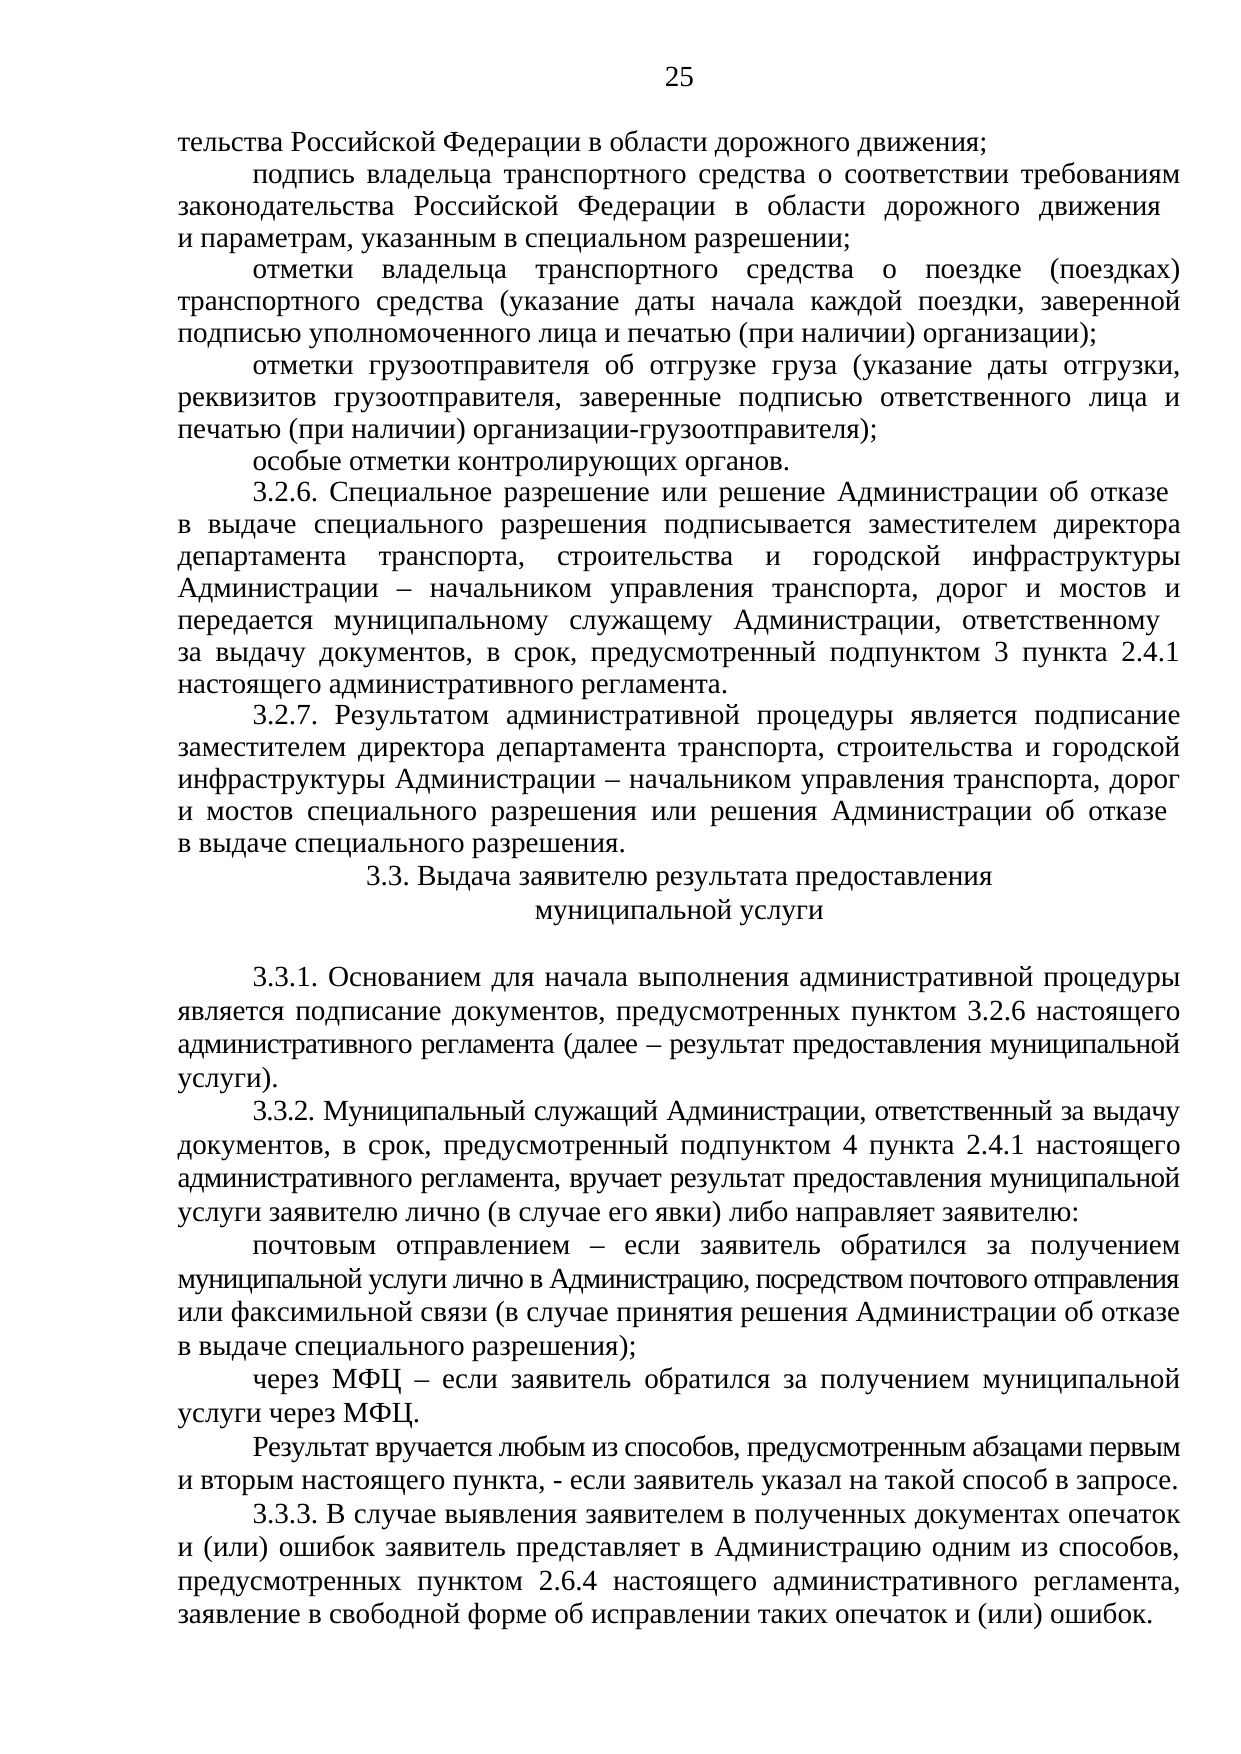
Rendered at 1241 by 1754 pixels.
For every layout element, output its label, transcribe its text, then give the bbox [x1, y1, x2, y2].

text отметки грузоотправителя об отгрузке груза (указание даты отгрузки, реквизитов грузоотправителя, заверенные подписью ответственного лица и печатью (при наличии) организации-грузоотправителя); [177, 349, 1181, 444]
text отметки владельца транспортного средства о поездке (поездках) транспортного средства (указание даты начала каждой поездки, заверенной подписью уполномоченного лица и печатью (при наличии) организации); [177, 253, 1181, 349]
text 3.2.6. Специальное разрешение или решение Администрации об отказе в выдаче специального разрешения подписывается заместителем директора департамента транспорта, строительства и городской инфраструктуры Администрации – начальником управления транспорта, дорог и мостов и передается муниципальному служащему Администрации, ответственному за выдачу документов, в срок, предусмотренный подпунктом 3 пункта 2.4.1 настоящего административного регламента. [177, 476, 1181, 699]
text подпись владельца транспортного средства о соответствии требованиям законодательства Российской Федерации в области дорожного движения и параметрам, указанным в специальном разрешении; [177, 158, 1181, 253]
text через МФЦ – если заявитель обратился за получением муниципальной услуги через МФЦ. [177, 1362, 1181, 1429]
text 3.3.1. Основанием для начала выполнения административной процедуры является подписание документов, предусмотренных пунктом 3.2.6 настоящего административного регламента (далее – результат предоставления муниципальной услуги). [177, 959, 1181, 1093]
text муниципальной услуги [177, 892, 1181, 926]
text Результат вручается любым из способов, предусмотренным абзацами первым и вторым настоящего пункта, - если заявитель указал на такой способ в запросе. [177, 1429, 1181, 1496]
text 3.3.3. В случае выявления заявителем в полученных документах опечаток и (или) ошибок заявитель представляет в Администрацию одним из способов, предусмотренных пунктом 2.6.4 настоящего административного регламента, заявление в свободной форме об исправлении таких опечаток и (или) ошибок. [177, 1496, 1181, 1630]
text 3.3.2. Муниципальный служащий Администрации, ответственный за выдачу документов, в срок, предусмотренный подпунктом 4 пункта 2.4.1 настоящего административного регламента, вручает результат предоставления муниципальной услуги заявителю лично (в случае его явки) либо направляет заявителю: [177, 1093, 1181, 1227]
text особые отметки контролирующих органов. [177, 444, 1181, 476]
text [177, 126, 1181, 158]
text 3.3. Выдача заявителю результата предоставления [177, 858, 1181, 892]
text почтовым отправлением – если заявитель обратился за получением муниципальной услуги лично в Администрацию, посредством почтового отправления или факсимильной связи (в случае принятия решения Администрации об отказе в выдаче специального разрешения); [177, 1227, 1181, 1362]
text 3.2.7. Результатом административной процедуры является подписание заместителем директора департамента транспорта, строительства и городской инфраструктуры Администрации – начальником управления транспорта, дорог и мостов специального разрешения или решения Администрации об отказе в выдаче специального разрешения. [177, 699, 1181, 858]
